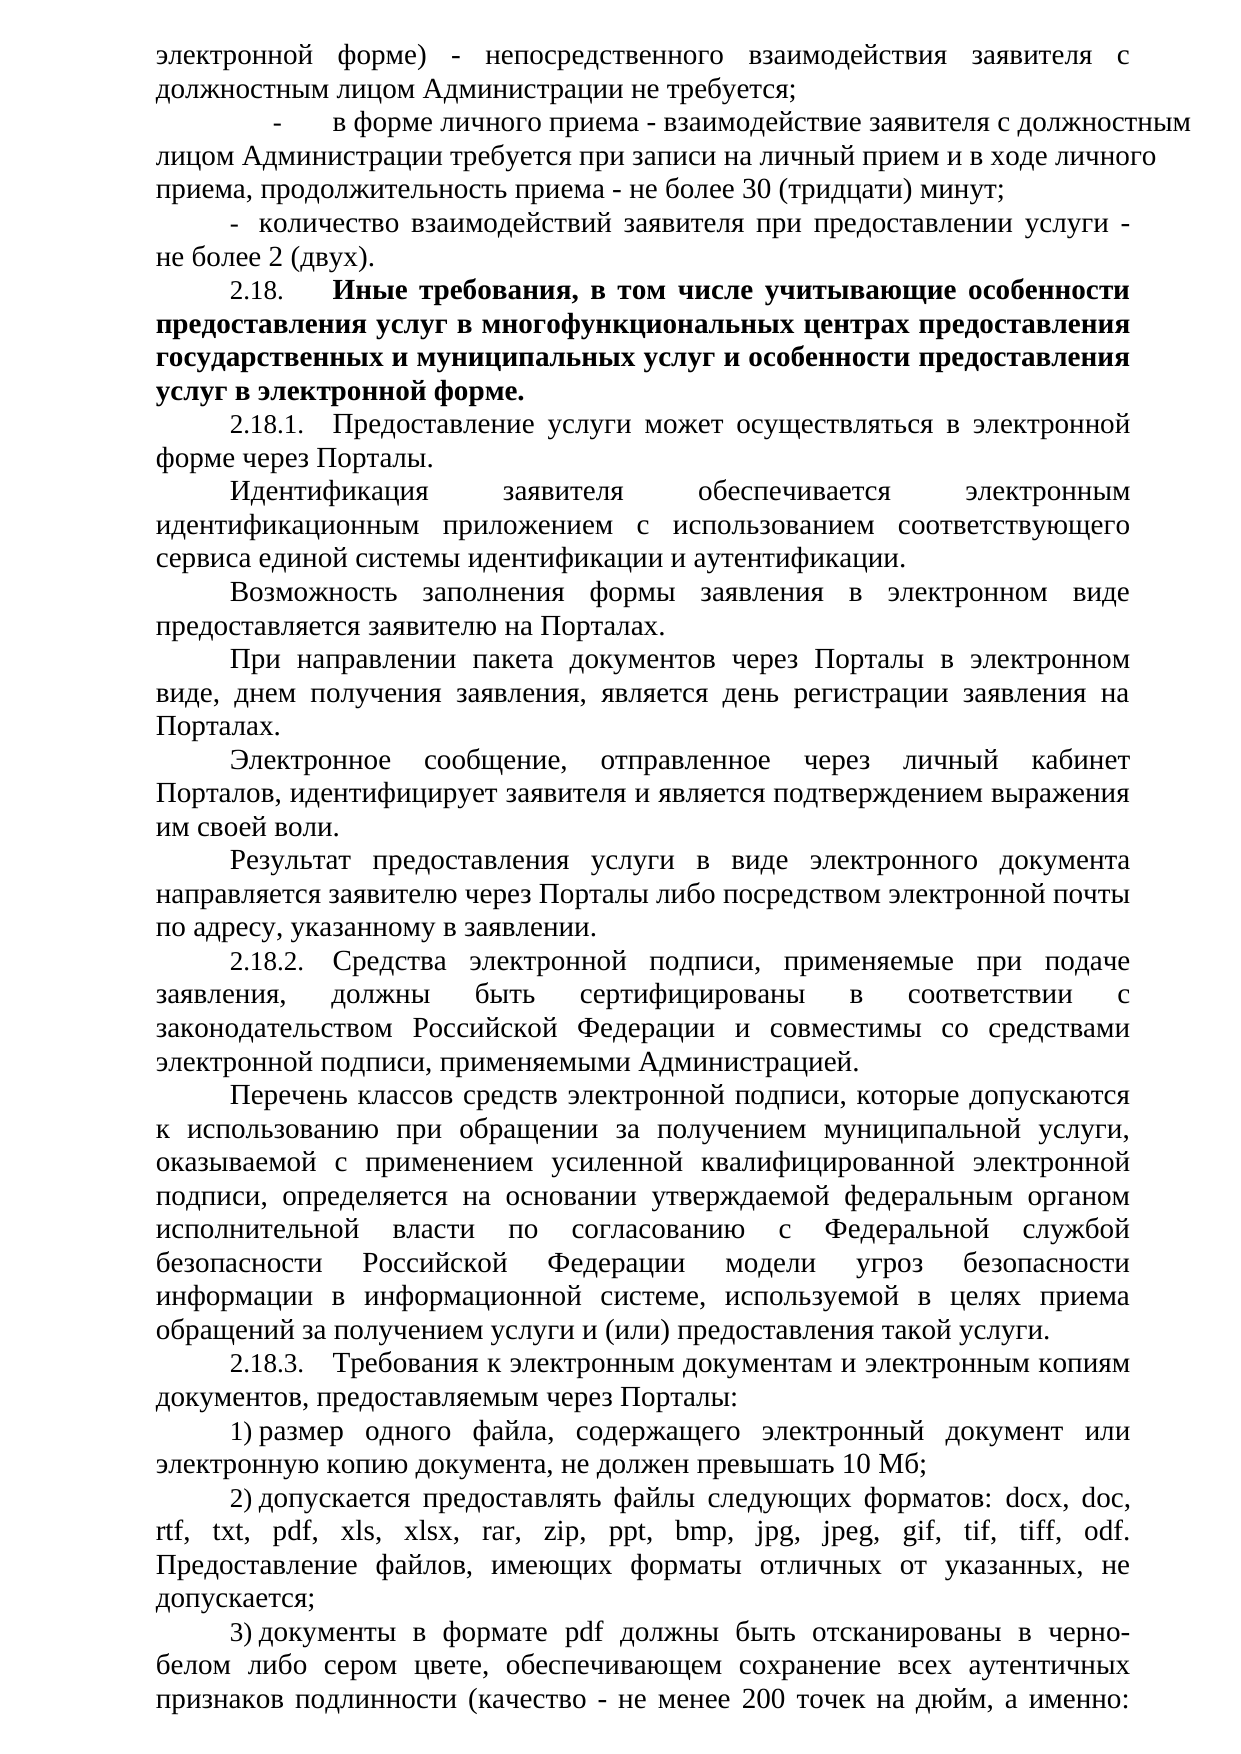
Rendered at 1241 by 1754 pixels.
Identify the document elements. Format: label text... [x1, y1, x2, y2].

text Электронное сообщение, отправленное через личный кабинет Порталов, идентифицирует заявителя и является подтверждением выражения им своей воли. [156, 742, 1131, 842]
list в форме личного приема - взаимодействие заявителя с должностным лицом Администрации требуется при записи на личный прием и в ходе личного приема, продолжительность приема - не более 30 (тридцати) минут; [156, 104, 1203, 205]
text Возможность заполнения формы заявления в электронном виде предоставляется заявителю на Порталах. [156, 574, 1131, 641]
list Средства электронной подписи, применяемые при подаче заявления, должны быть сертифицированы в соответствии с законодательством Российской Федерации и совместимы со средствами электронной подписи, применяемыми Администрацией. [156, 943, 1131, 1077]
text Перечень классов средств электронной подписи, которые допускаются к использованию при обращении за получением муниципальной услуги, оказываемой с применением усиленной квалифицированной электронной подписи, определяется на основании утверждаемой федеральным органом исполнительной власти по согласованию с Федеральной службой безопасности Российской Федерации модели угроз безопасности информации в информационной системе, используемой в целях приема обращений за получением услуги и (или) предоставления такой услуги. [156, 1077, 1131, 1346]
text Идентификация заявителя обеспечивается электронным идентификационным приложением с использованием соответствующего сервиса единой системы идентификации и аутентификации. [156, 473, 1131, 574]
list Иные требования, в том числе учитывающие особенности предоставления услуг в многофункциональных центрах предоставления государственных и муниципальных услуг и особенности предоставления услуг в электронной форме. [156, 272, 1131, 406]
list допускается предоставлять файлы следующих форматов: docx, doc, rtf, txt, pdf, xls, xlsx, rar, zip, ppt, bmp, jpg, jpeg, gif, tif, tiff, odf. Предоставление файлов, имеющих форматы отличных от указанных, не допускается; [156, 1480, 1131, 1614]
list Требования к электронным документам и электронным копиям документов, предоставляемым через Порталы: [156, 1346, 1131, 1413]
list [156, 1614, 1131, 1714]
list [156, 37, 1131, 104]
text Результат предоставления услуги в виде электронного документа направляется заявителю через Порталы либо посредством электронной почты по адресу, указанному в заявлении. [156, 842, 1131, 943]
list Предоставление услуги может осуществляться в электронной форме через Порталы. [156, 406, 1131, 473]
list размер одного файла, содержащего электронный документ или электронную копию документа, не должен превышать 10 Мб; [156, 1413, 1131, 1480]
text При направлении пакета документов через Порталы в электронном виде, днем получения заявления, является день регистрации заявления на Порталах. [156, 641, 1131, 742]
list количество взаимодействий заявителя при предоставлении услуги - не более 2 (двух). [156, 205, 1131, 272]
